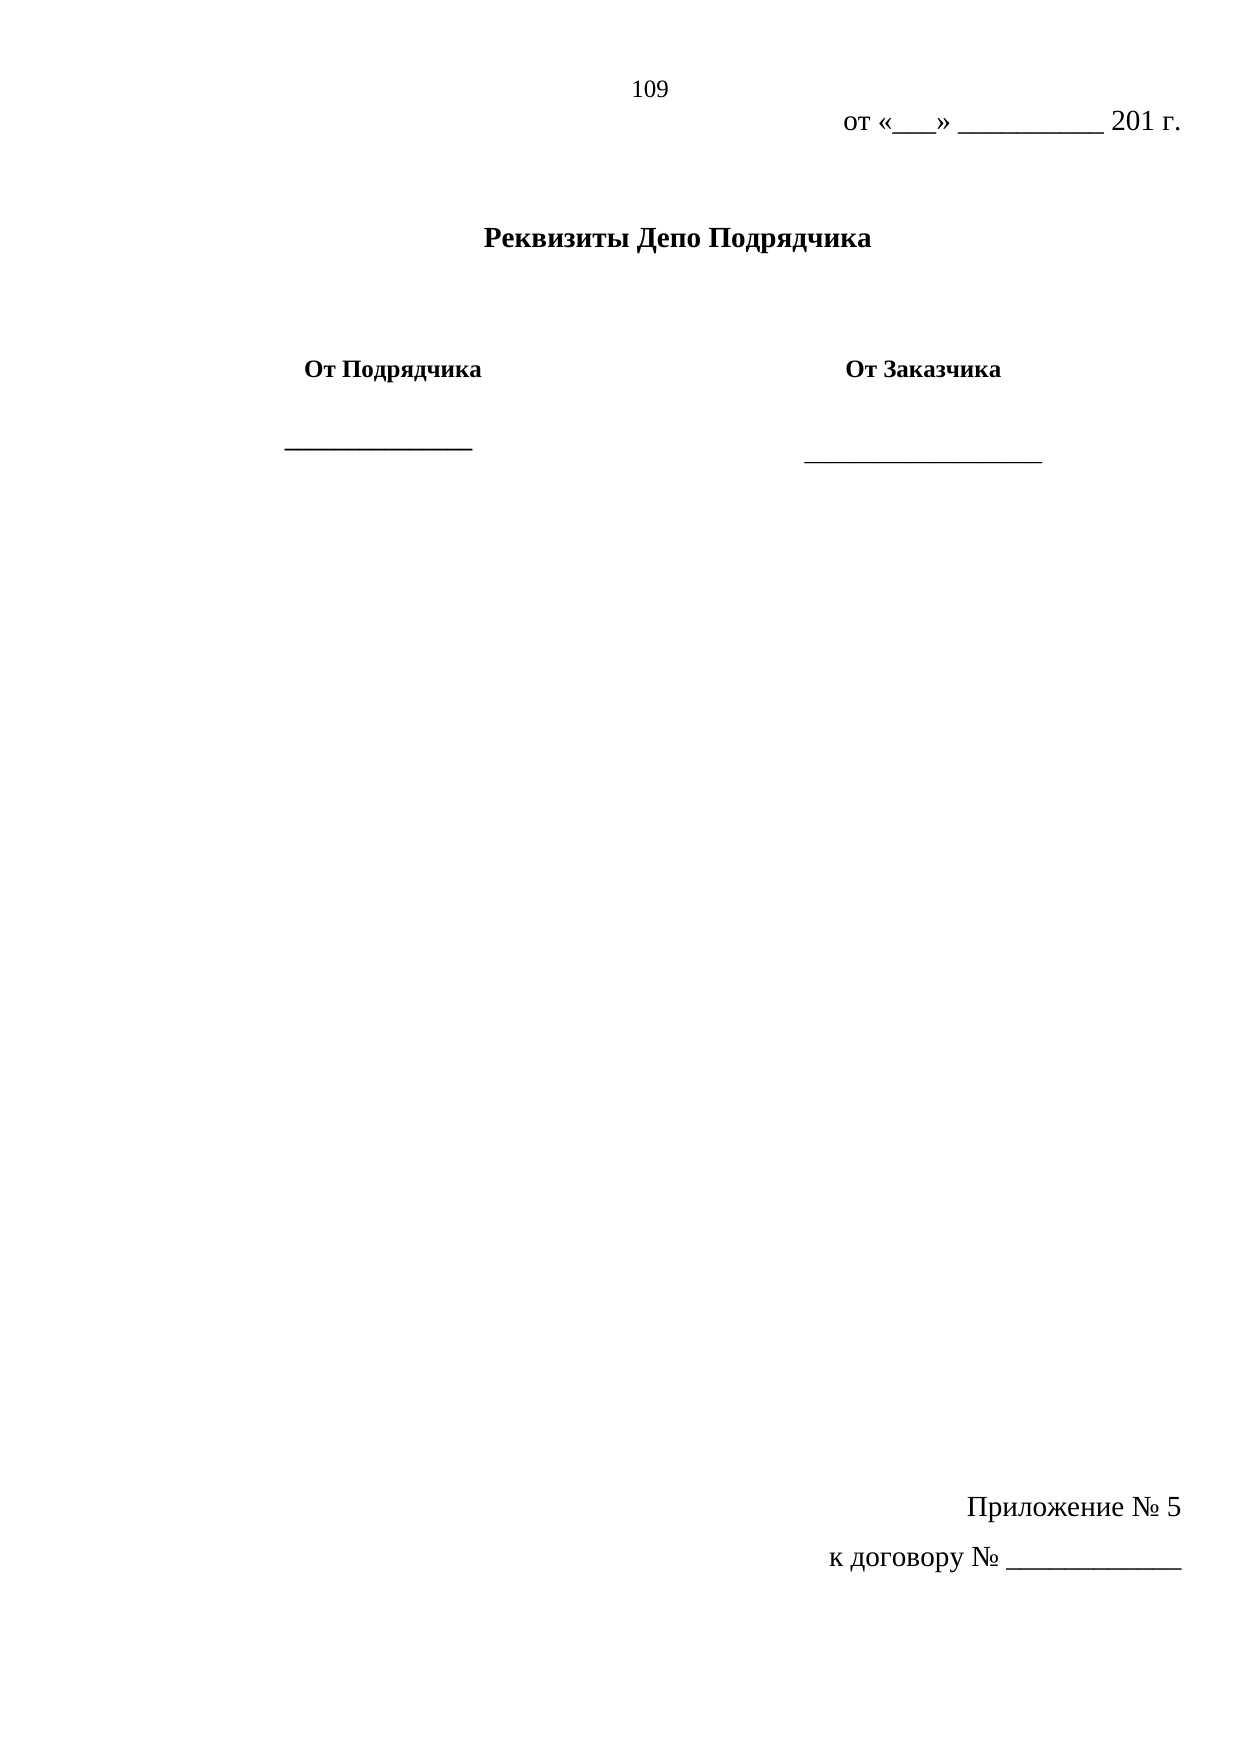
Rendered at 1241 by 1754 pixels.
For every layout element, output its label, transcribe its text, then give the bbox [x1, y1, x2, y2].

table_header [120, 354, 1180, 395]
text к договору № ____________ [118, 1539, 1181, 1573]
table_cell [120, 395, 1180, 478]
text от «___» __________ 201 г. [118, 103, 1181, 136]
text Реквизиты Депо Подрядчика [118, 220, 1181, 253]
text Приложение № 5 [118, 1489, 1181, 1522]
